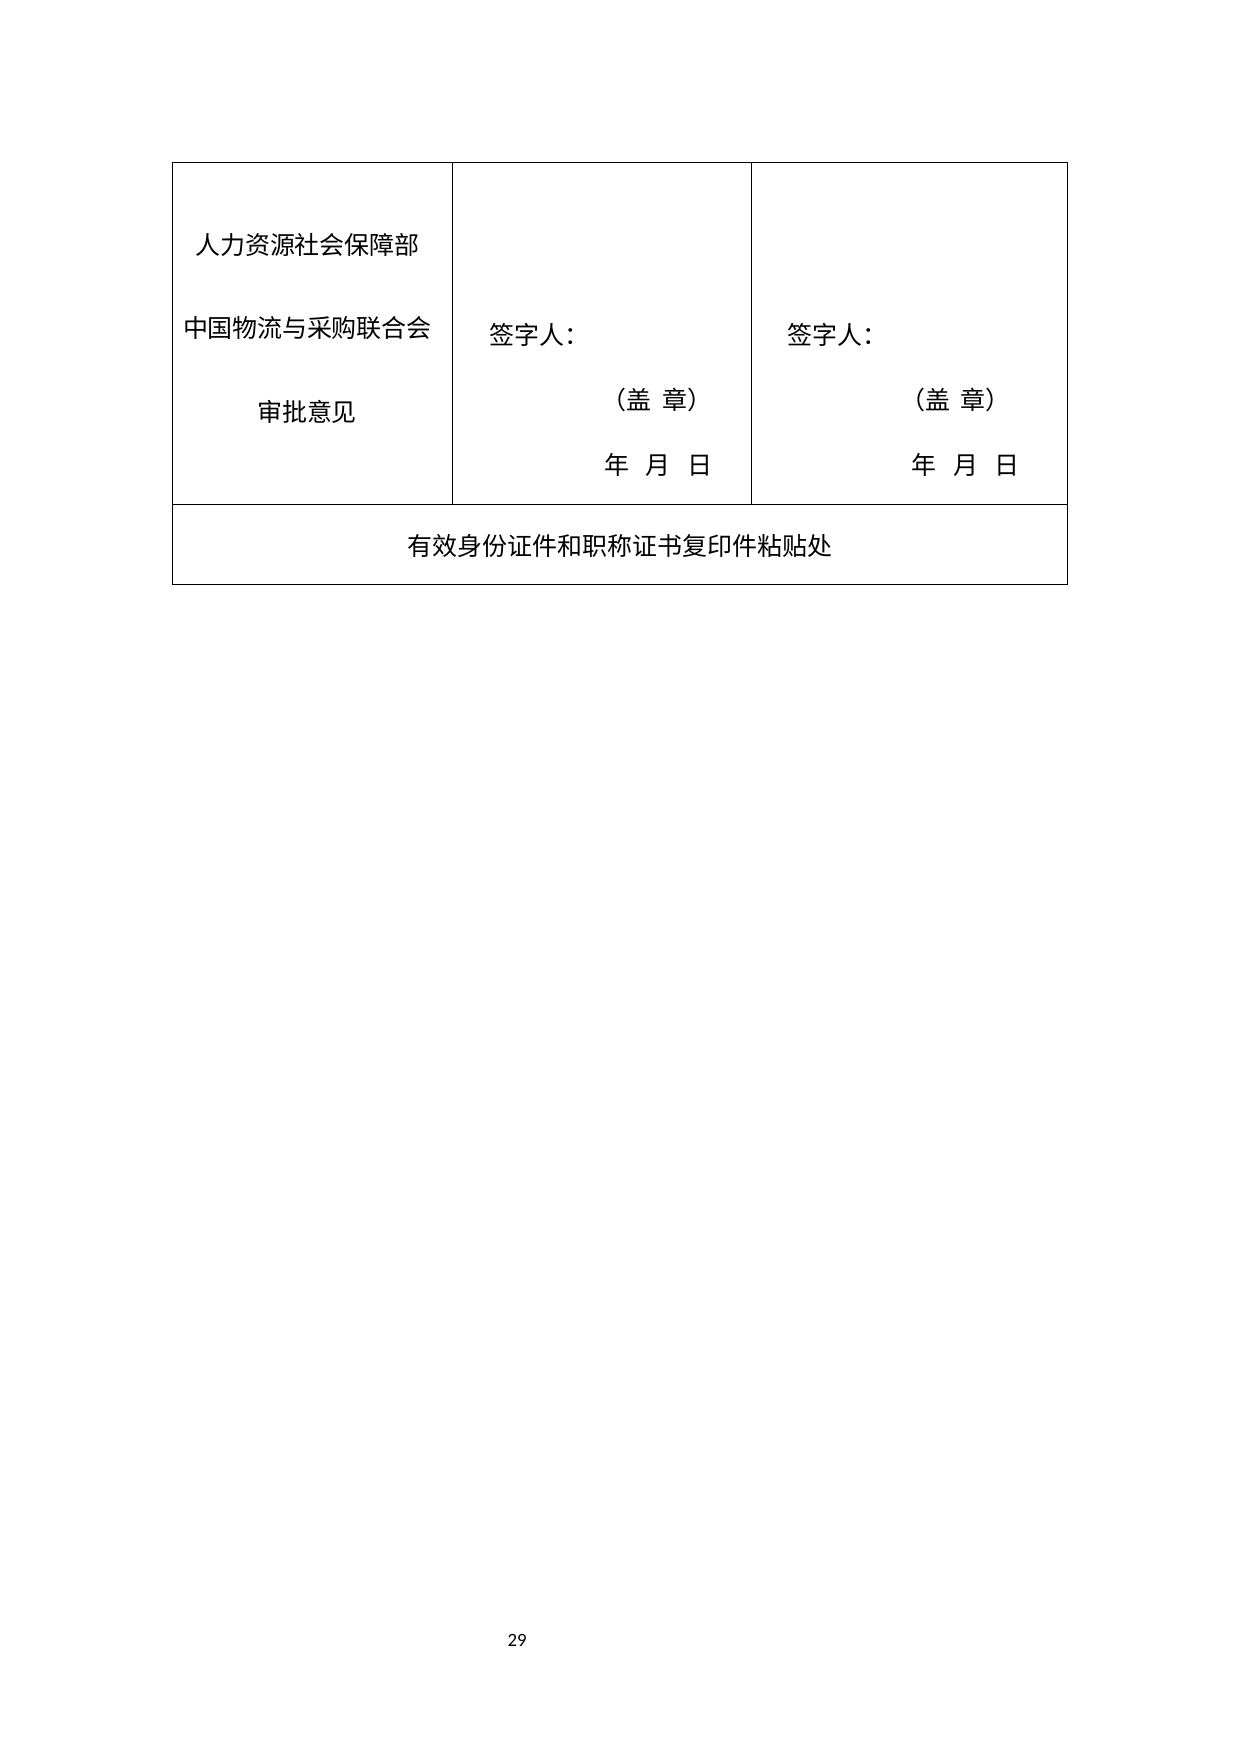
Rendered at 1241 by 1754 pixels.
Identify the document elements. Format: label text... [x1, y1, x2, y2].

table_cell 签字人： （盖 章） 年 月 日 [453, 163, 751, 504]
table_cell 签字人： （盖 章） 年 月 日 [752, 163, 1067, 504]
table_cell 人力资源社会保障部 中国物流与采购联合会 审批意见 [173, 163, 452, 504]
table_cell 有效身份证件和职称证书复印件粘贴处 [173, 505, 1067, 584]
